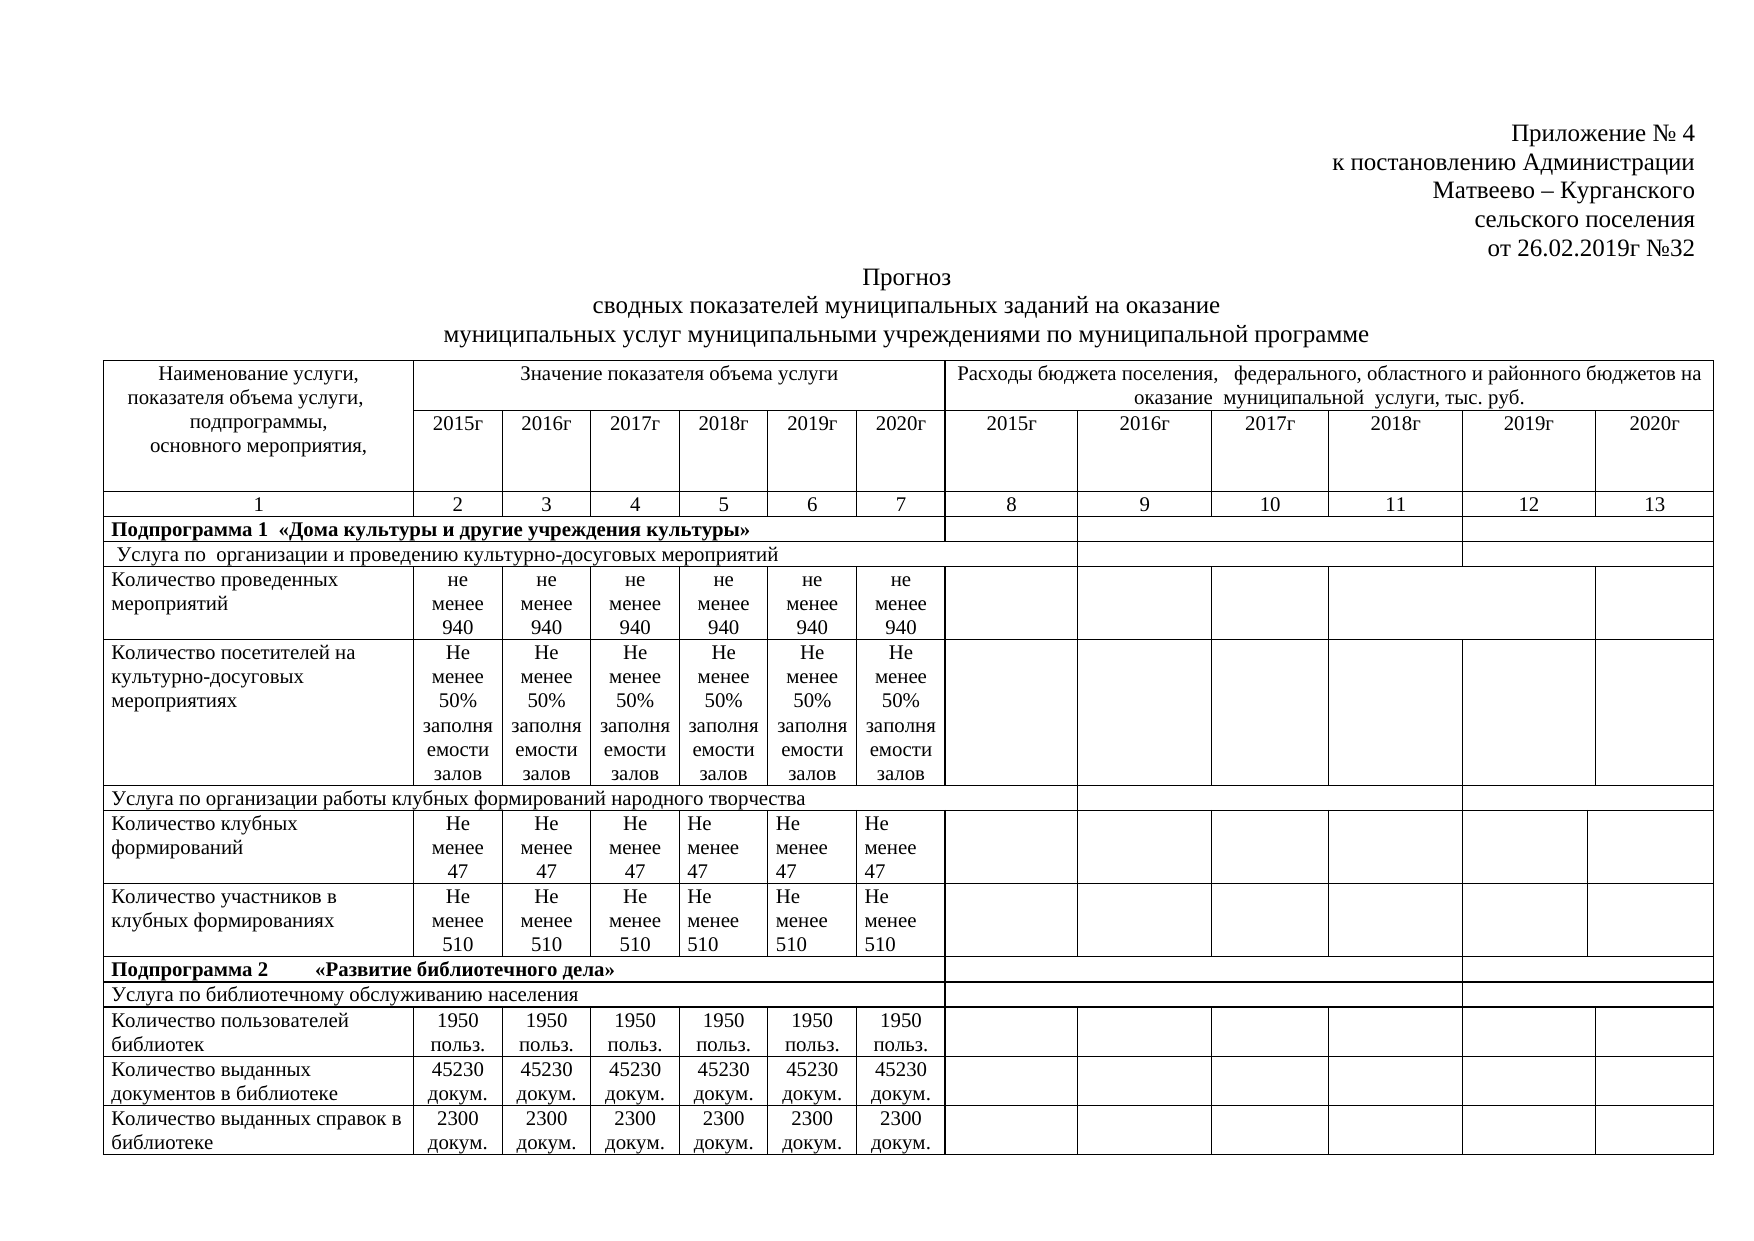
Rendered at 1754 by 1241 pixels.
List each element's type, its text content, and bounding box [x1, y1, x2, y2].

table_cell не менее 940 [414, 567, 502, 639]
table_cell [1596, 466, 1713, 491]
table_cell 9 [1078, 492, 1211, 516]
table_cell 2020г [857, 411, 944, 491]
table_cell [1329, 884, 1462, 956]
text к постановлению Администрации [118, 147, 1695, 176]
table_cell 6 [768, 492, 856, 516]
table_cell 2015г [414, 411, 502, 491]
table_cell [1463, 884, 1587, 956]
table_cell 2015г [946, 411, 1077, 491]
table_cell [1212, 811, 1328, 883]
table_cell 2019г [1463, 411, 1595, 466]
table_cell 45230 докум. [680, 1057, 767, 1105]
table_cell 3 [503, 492, 590, 516]
table_cell [1596, 1008, 1713, 1056]
table_cell 1950 польз. [680, 1008, 767, 1056]
table_cell 1950 польз. [503, 1008, 590, 1056]
table_cell [946, 640, 1077, 785]
table_cell 11 [1329, 492, 1462, 516]
table_cell [1078, 567, 1211, 639]
table_cell Не менее 50% заполняемости залов [503, 640, 590, 785]
table_cell 2300 докум. [768, 1106, 856, 1154]
text Прогноз [118, 262, 1695, 291]
table_cell [1463, 811, 1587, 883]
table_cell [1463, 640, 1595, 785]
table_cell [1463, 786, 1713, 810]
table_cell [1463, 466, 1595, 491]
table_cell [1078, 542, 1462, 566]
table_cell 2300 докум. [503, 1106, 590, 1154]
table_cell Количество пользователей библиотек [104, 1008, 413, 1056]
table_cell не менее 940 [503, 567, 590, 639]
table_cell Количество участников в клубных формированиях [104, 884, 413, 956]
table_cell 8 [946, 492, 1077, 516]
table_cell Не менее 47 [768, 811, 856, 883]
table_cell [946, 567, 1077, 639]
table_cell Не менее 510 [768, 884, 856, 956]
table_cell 2016г [1078, 411, 1211, 491]
table_cell [1212, 640, 1328, 785]
table_cell 2018г [680, 411, 767, 491]
table_cell не менее 940 [680, 567, 767, 639]
table_cell 2300 докум. [414, 1106, 502, 1154]
table_cell [1329, 1057, 1462, 1105]
table_cell не менее 940 [591, 567, 679, 639]
table_cell 2020г [1596, 411, 1713, 466]
table_cell Не менее 510 [680, 884, 767, 956]
table_header Наименование услуги, показателя объема услуги, подпрограммы, основного мероприятия, [104, 361, 413, 491]
text сельского поселения [118, 204, 1695, 233]
table_cell Не менее 47 [591, 811, 679, 883]
table_cell 10 [1212, 492, 1328, 516]
table_cell 45230 докум. [857, 1057, 944, 1105]
text Матвеево – Курганского [118, 176, 1695, 204]
table_cell Количество клубных формирований [104, 811, 413, 883]
table_cell Не менее 47 [857, 811, 944, 883]
table_cell Не менее 510 [857, 884, 944, 956]
table_cell [1463, 1057, 1595, 1105]
table_cell [1329, 1106, 1462, 1154]
table_cell 2300 докум. [680, 1106, 767, 1154]
table_cell [1588, 811, 1713, 883]
table_cell [1588, 884, 1713, 956]
table_cell [1212, 1008, 1328, 1056]
table_cell [1078, 884, 1211, 956]
table_cell 4 [591, 492, 679, 516]
table_header Расходы бюджета поселения, федерального, областного и районного бюджетов на оказание муниципальной услуги, тыс. руб. [946, 361, 1713, 410]
table_cell [1463, 983, 1713, 1006]
table_cell [1078, 517, 1462, 541]
table_cell [1596, 1057, 1713, 1105]
table_cell Не менее 50% заполняемости залов [414, 640, 502, 785]
table_cell Не менее 50% заполняемости залов [591, 640, 679, 785]
table_cell [1078, 1106, 1211, 1154]
table_cell Не менее 47 [414, 811, 502, 883]
table_cell 1950 польз. [768, 1008, 856, 1056]
table_cell [1212, 1106, 1328, 1154]
table_cell [946, 983, 1462, 1006]
table_cell 45230 докум. [503, 1057, 590, 1105]
table_cell 1950 польз. [591, 1008, 679, 1056]
table_cell Подпрограмма 1 «Дома культуры и другие учреждения культуры» [104, 517, 944, 541]
table_cell [1596, 1106, 1713, 1154]
table_cell 2300 докум. [591, 1106, 679, 1154]
table_cell Количество выданных документов в библиотеке [104, 1057, 413, 1105]
table_cell 45230 докум. [591, 1057, 679, 1105]
table_cell [1463, 1106, 1595, 1154]
text муниципальных услуг муниципальными учреждениями по муниципальной программе [118, 319, 1695, 348]
table_cell 13 [1596, 492, 1713, 516]
table_cell 45230 докум. [414, 1057, 502, 1105]
table_cell [946, 811, 1077, 883]
table_cell 45230 докум. [768, 1057, 856, 1105]
table_cell [1078, 640, 1211, 785]
text сводных показателей муниципальных заданий на оказание [118, 291, 1695, 319]
table_cell Не менее 510 [414, 884, 502, 956]
table_cell [1596, 640, 1713, 785]
table_cell Услуга по библиотечному обслуживанию населения [104, 983, 944, 1006]
table_cell [1596, 567, 1713, 639]
table_cell 2019г [768, 411, 856, 491]
table_cell Услуга по организации работы клубных формирований народного творчества [104, 786, 1077, 810]
table_cell [1463, 1008, 1595, 1056]
table_cell [1329, 640, 1462, 785]
table_cell Не менее 50% заполняемости залов [857, 640, 944, 785]
table_cell 2017г [1212, 411, 1328, 491]
table_cell Подпрограмма 2 «Развитие библиотечного дела» [104, 957, 944, 981]
table_cell [1212, 1057, 1328, 1105]
text от 26.02.2019г №32 [118, 233, 1695, 262]
table_cell Не менее 50% заполняемости залов [680, 640, 767, 785]
table_cell [1212, 567, 1328, 639]
table_cell [1329, 1008, 1462, 1056]
table_cell 2016г [503, 411, 590, 491]
table_cell 1950 польз. [414, 1008, 502, 1056]
table_cell [1463, 517, 1713, 541]
table_cell [946, 884, 1077, 956]
table_cell [1078, 786, 1462, 810]
table_header Значение показателя объема услуги [414, 361, 944, 410]
table_cell [1463, 542, 1713, 566]
table_cell [1078, 1057, 1211, 1105]
table_cell Не менее 50% заполняемости залов [768, 640, 856, 785]
table_cell не менее 940 [768, 567, 856, 639]
table_cell [1329, 567, 1595, 639]
table_cell Услуга по организации и проведению культурно-досуговых мероприятий [104, 542, 1077, 566]
table_cell Не менее 47 [503, 811, 590, 883]
table_cell Количество посетителей на культурно-досуговых мероприятиях [104, 640, 413, 785]
table_cell Не менее 47 [680, 811, 767, 883]
table_cell Не менее 510 [503, 884, 590, 956]
table_cell 2300 докум. [857, 1106, 944, 1154]
table_cell 5 [680, 492, 767, 516]
table_cell [946, 1057, 1077, 1105]
table_cell 2018г [1329, 411, 1462, 491]
table_cell 7 [857, 492, 944, 516]
table_cell 2 [414, 492, 502, 516]
table_cell [1078, 1008, 1211, 1056]
table_cell 2017г [591, 411, 679, 491]
table_cell не менее 940 [857, 567, 944, 639]
table_cell [1463, 957, 1713, 981]
table_cell [946, 957, 1462, 981]
table_cell 1 [104, 492, 413, 516]
table_cell Количество проведенных мероприятий [104, 567, 413, 639]
table_cell Не менее 510 [591, 884, 679, 956]
table_cell 1950 польз. [857, 1008, 944, 1056]
table_cell [946, 1106, 1077, 1154]
table_cell Количество выданных справок в библиотеке [104, 1106, 413, 1154]
table_cell [946, 517, 1077, 541]
table_cell [1078, 811, 1211, 883]
text Приложение № 4 [118, 118, 1695, 147]
table_cell [1329, 811, 1462, 883]
table_cell [946, 1008, 1077, 1056]
table_cell 12 [1463, 492, 1595, 516]
table_cell [1212, 884, 1328, 956]
